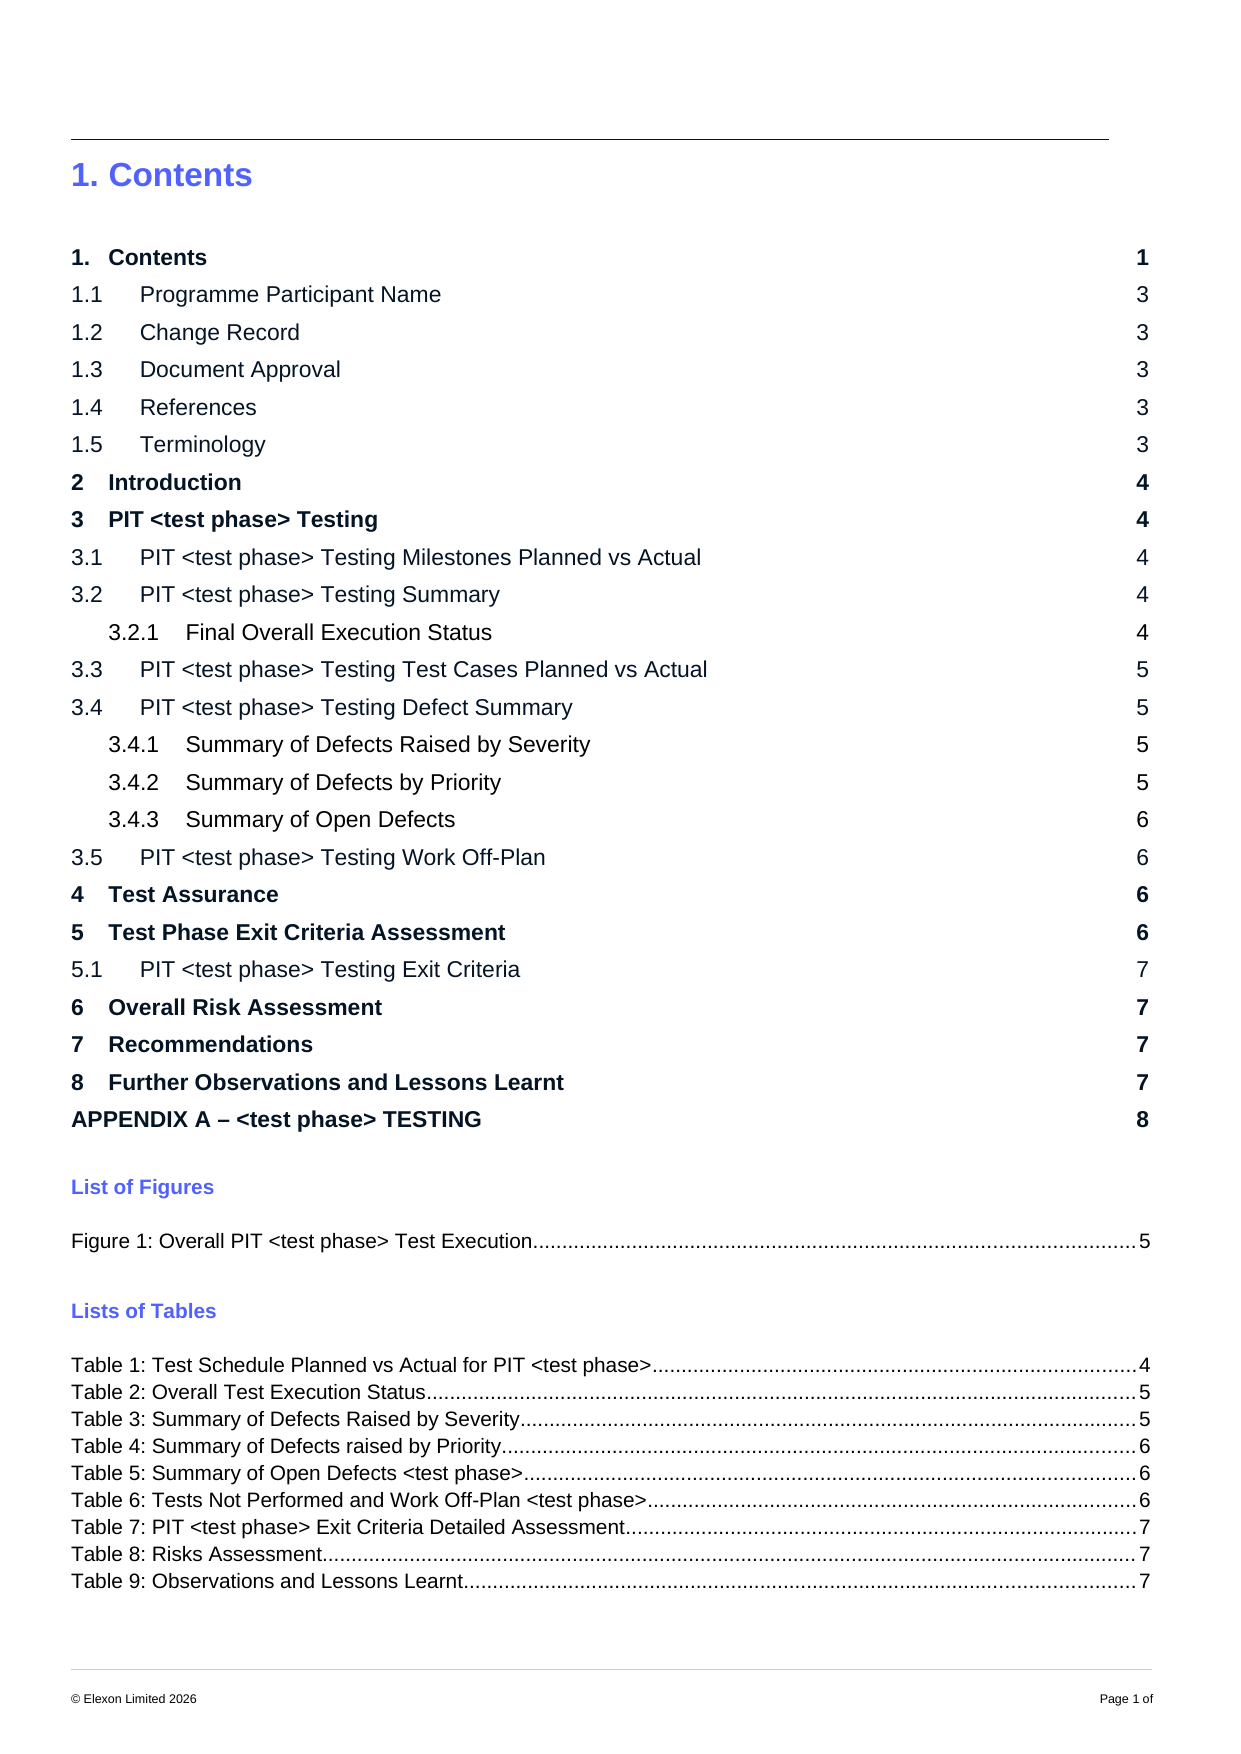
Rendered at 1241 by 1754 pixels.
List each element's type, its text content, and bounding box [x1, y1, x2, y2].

text Table 3: Summary of Defects Raised by Severity 5 [71, 1405, 1152, 1432]
text Table 5: Summary of Open Defects <test phase> 6 [71, 1459, 1152, 1486]
text Table 9: Observations and Lessons Learnt 7 [71, 1567, 1152, 1594]
text Lists of Tables [71, 1296, 1152, 1323]
text List of Figures [71, 1173, 1152, 1227]
text Table 2: Overall Test Execution Status 5 [71, 1378, 1152, 1405]
text Table 6: Tests Not Performed and Work Off-Plan <test phase> 6 [71, 1486, 1152, 1513]
text Table 1: Test Schedule Planned vs Actual for PIT <test phase> 4 [71, 1351, 1152, 1378]
text Figure 1: Overall PIT <test phase> Test Execution 5 [71, 1227, 1152, 1254]
text Table 7: PIT <test phase> Exit Criteria Detailed Assessment 7 [71, 1513, 1152, 1540]
text Table 8: Risks Assessment 7 [71, 1540, 1152, 1567]
text Table 4: Summary of Defects raised by Priority 6 [71, 1432, 1152, 1459]
